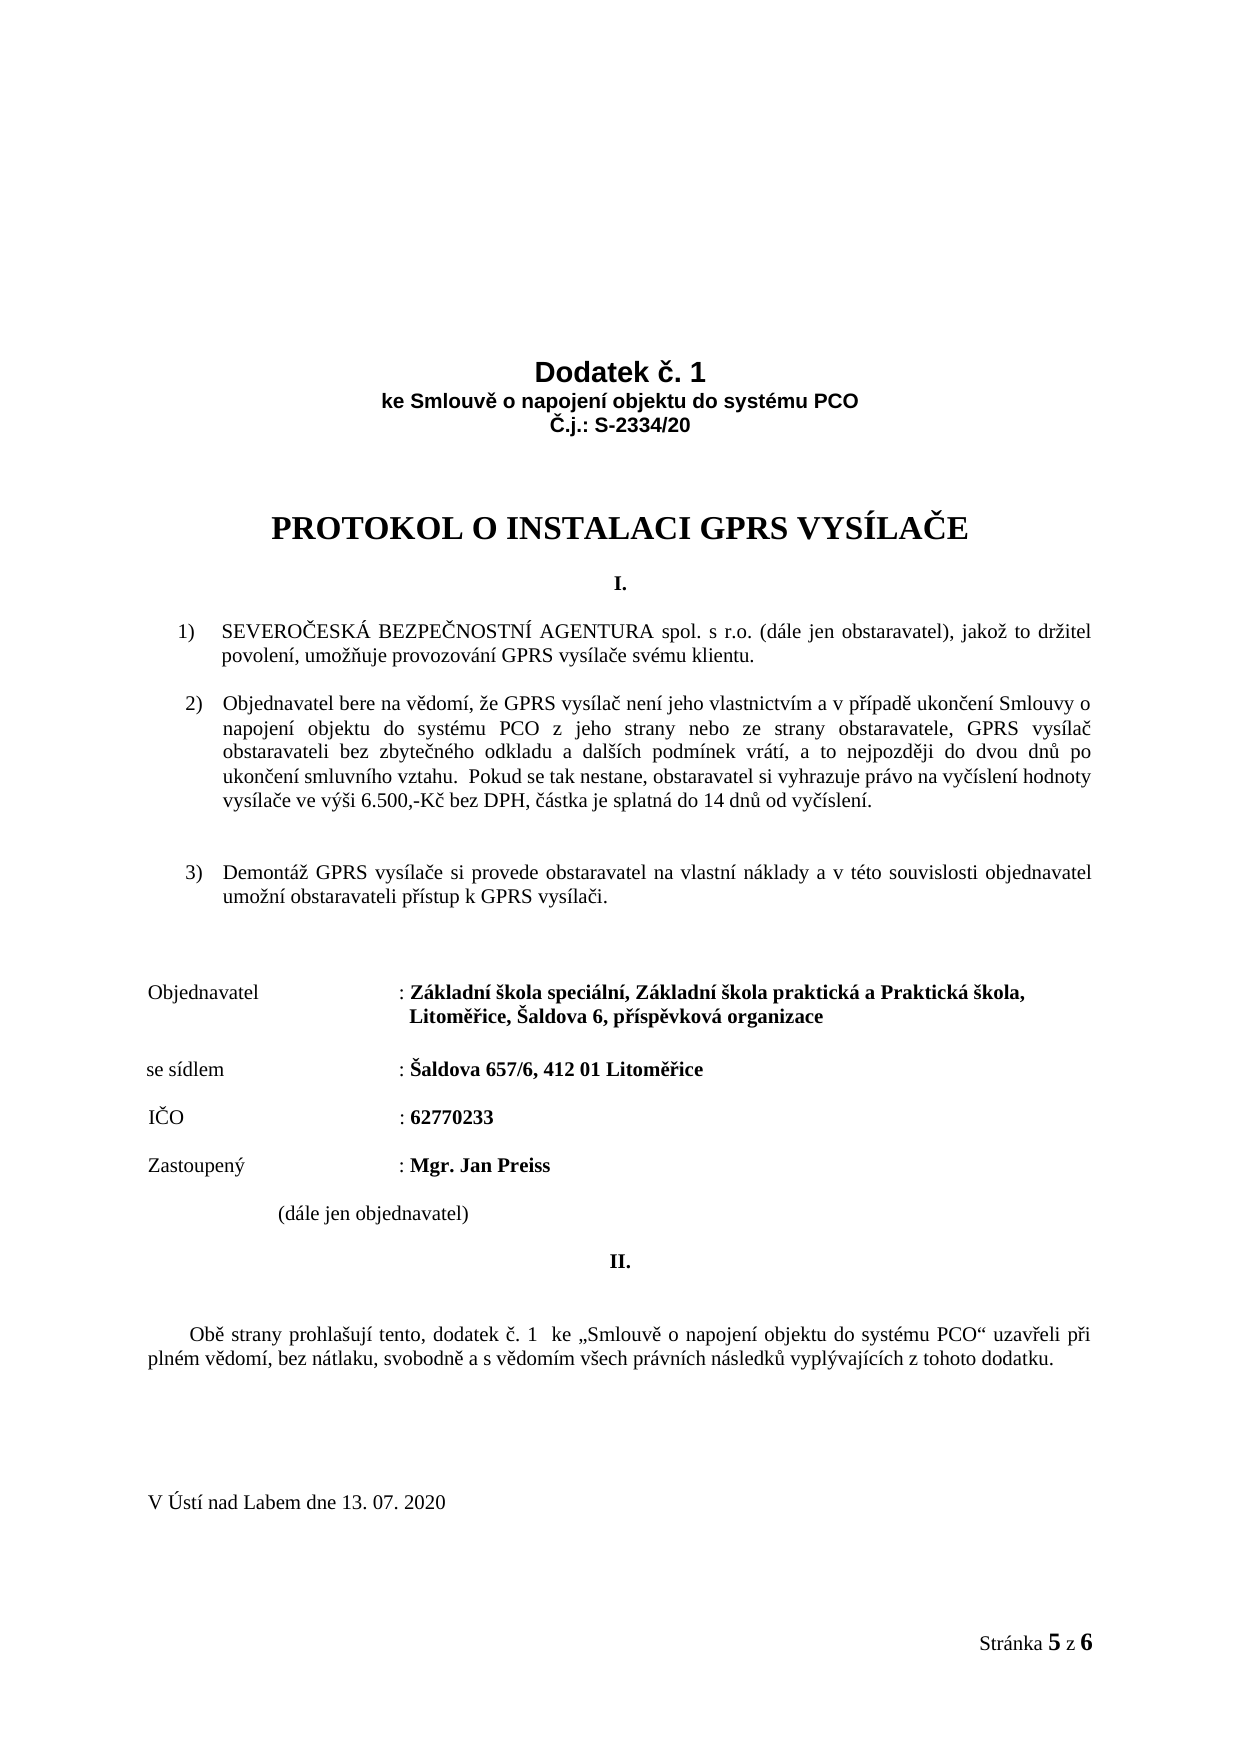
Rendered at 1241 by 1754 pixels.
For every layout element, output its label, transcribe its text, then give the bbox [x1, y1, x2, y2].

text Dodatek č. 1 [148, 355, 1093, 388]
list Objednavatel bere na vědomí, že GPRS vysílač není jeho vlastnictvím a v případě ukončení Smlouvy o napojení objektu do systému PCO z jeho strany nebo ze strany obstaravatele, GPRS vysílač obstaravateli bez zbytečného odkladu a dalších podmínek vrátí, a to nejpozději do dvou dnů po ukončení smluvního vztahu. Pokud se tak nestane, obstaravatel si vyhrazuje právo na vyčíslení hodnoty vysílače ve výši 6.500,-Kč bez DPH, částka je splatná do 14 dnů od vyčíslení. [185, 691, 1093, 812]
text Litoměřice, Šaldova 6, příspěvková organizace [148, 1004, 1093, 1028]
text (dále jen objednavatel) [148, 1201, 1093, 1225]
subtitle PROTOKOL O INSTALACI GPRS VYSÍLAČE [148, 509, 1093, 547]
text Obě strany prohlašují tento, dodatek č. 1 ke „Smlouvě o napojení objektu do systému PCO“ uzavřeli při plném vědomí, bez nátlaku, svobodně a s vědomím všech právních následků vyplývajících z tohoto dodatku. [148, 1322, 1093, 1370]
subtitle IČO : 62770233 [143, 1105, 1093, 1129]
text II. [148, 1249, 1093, 1273]
text I. [148, 571, 1093, 595]
text Objednavatel : Základní škola speciální, Základní škola praktická a Praktická škola, [148, 980, 1093, 1004]
list SEVEROČESKÁ BEZPEČNOSTNÍ AGENTURA spol. s r.o. (dále jen obstaravatel), jakož to držitel povolení, umožňuje provozování GPRS vysílače svému klientu. [177, 619, 1093, 667]
subtitle Č.j.: S-2334/20 [148, 412, 1093, 436]
text se sídlem : Šaldova 657/6, 412 01 Litoměřice [146, 1057, 1093, 1081]
text V Ústí nad Labem dne 13. 07. 2020 [148, 1490, 1093, 1514]
list Demontáž GPRS vysílače si provede obstaravatel na vlastní náklady a v této souvislosti objednavatel umožní obstaravateli přístup k GPRS vysílači. [185, 860, 1093, 908]
text Zastoupený : Mgr. Jan Preiss [148, 1153, 1093, 1177]
text ke Smlouvě o napojení objektu do systému PCO [148, 388, 1093, 412]
